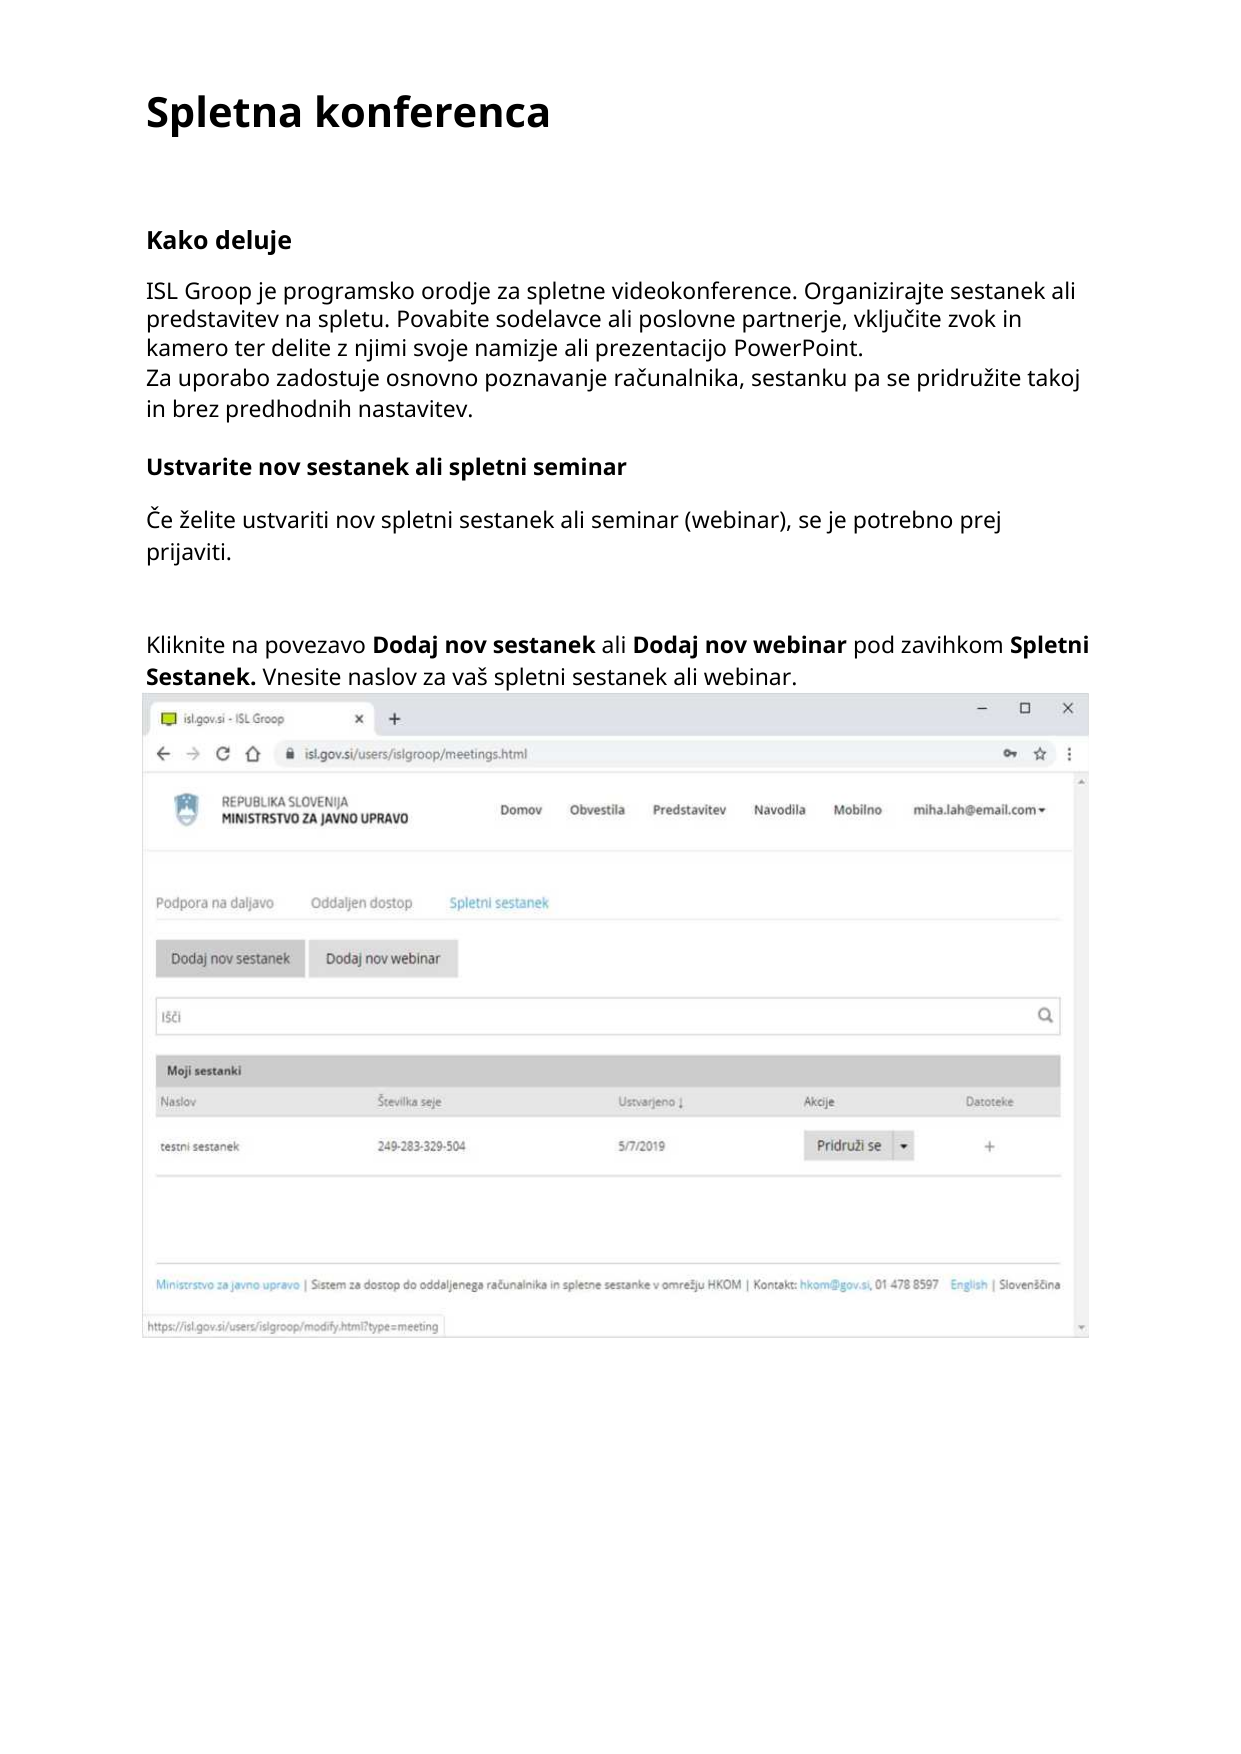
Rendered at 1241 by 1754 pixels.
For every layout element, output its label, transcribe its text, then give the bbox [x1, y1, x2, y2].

text Kliknite na povezavo Dodaj nov sestanek ali Dodaj nov webinar pod zavihkom Spletni [146, 629, 1093, 661]
text Sestanek. Vnesite naslov za vaš spletni sestanek ali webinar. [146, 661, 1093, 692]
picture [141, 692, 1089, 1338]
subtitle Ustvarite nov sestanek ali spletni seminar [146, 451, 1093, 482]
text Če želite ustvariti nov spletni sestanek ali seminar (webinar), se je potrebno prej prijaviti. [146, 504, 1093, 567]
subtitle Kako deluje [146, 231, 1093, 254]
subtitle Spletna konferenca [146, 94, 1093, 136]
text Za uporabo zadostuje osnovno poznavanje računalnika, sestanku pa se pridružite takoj in brez predhodnih nastavitev. [146, 362, 1093, 424]
text ISL Groop je programsko orodje za spletne videokonference. Organizirajte sestanek ali predstavitev na spletu. Povabite sodelavce ali poslovne partnerje, vključite zvok in kamero ter delite z njimi svoje namizje ali prezentacijo PowerPoint. [146, 276, 1093, 362]
